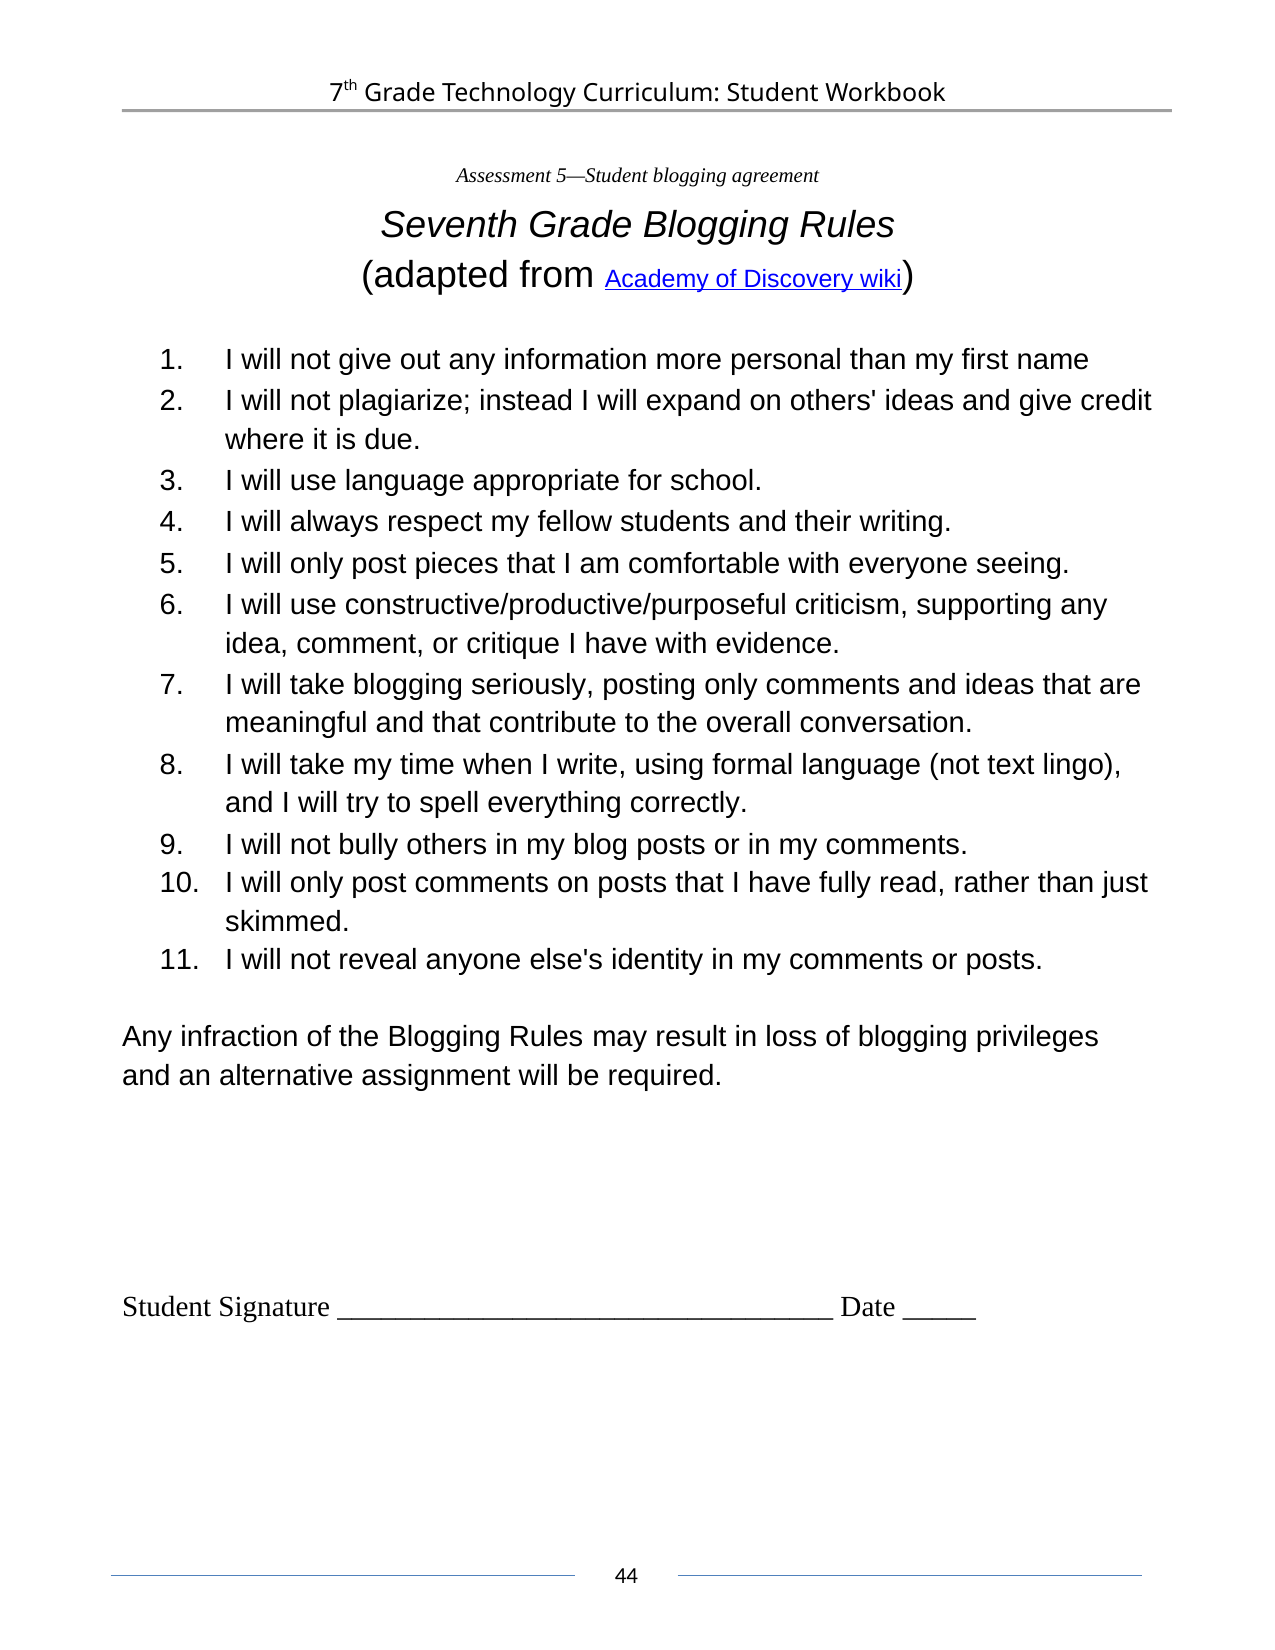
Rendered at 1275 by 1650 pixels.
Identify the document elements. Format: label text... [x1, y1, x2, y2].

text Student Signature __________________________________ Date _____ [122, 1289, 1153, 1323]
list I will use language appropriate for school. [159, 463, 1153, 497]
list I will only post comments on posts that I have fully read, rather than just skimmed. [159, 865, 1153, 937]
text Assessment 5—Student blogging agreement [122, 162, 1153, 187]
list I will not plagiarize; instead I will expand on others' ideas and give credit where it is due. [159, 383, 1153, 455]
text Seventh Grade Blogging Rules [122, 203, 1153, 246]
list I will not bully others in my blog posts or in my comments. [159, 827, 1153, 860]
list I will not reveal anyone else's identity in my comments or posts. [159, 942, 1153, 976]
list I will always respect my fellow students and their writing. [159, 504, 1153, 538]
list I will use constructive/productive/purposeful criticism, supporting any idea, comment, or critique I have with evidence. [159, 587, 1153, 659]
list I will only post pieces that I am comfortable with everyone seeing. [159, 546, 1153, 579]
text (adapted from Academy of Discovery wiki) [122, 252, 1153, 295]
list I will take my time when I write, using formal language (not text lingo), and I will try to spell everything correctly. [159, 747, 1153, 819]
list I will take blogging seriously, posting only comments and ideas that are meaningful and that contribute to the overall conversation. [159, 667, 1153, 739]
text Any infraction of the Blogging Rules may result in loss of blogging privileges and an alternative assignment will be required. [122, 1019, 1153, 1092]
list I will not give out any information more personal than my first name [159, 342, 1153, 375]
